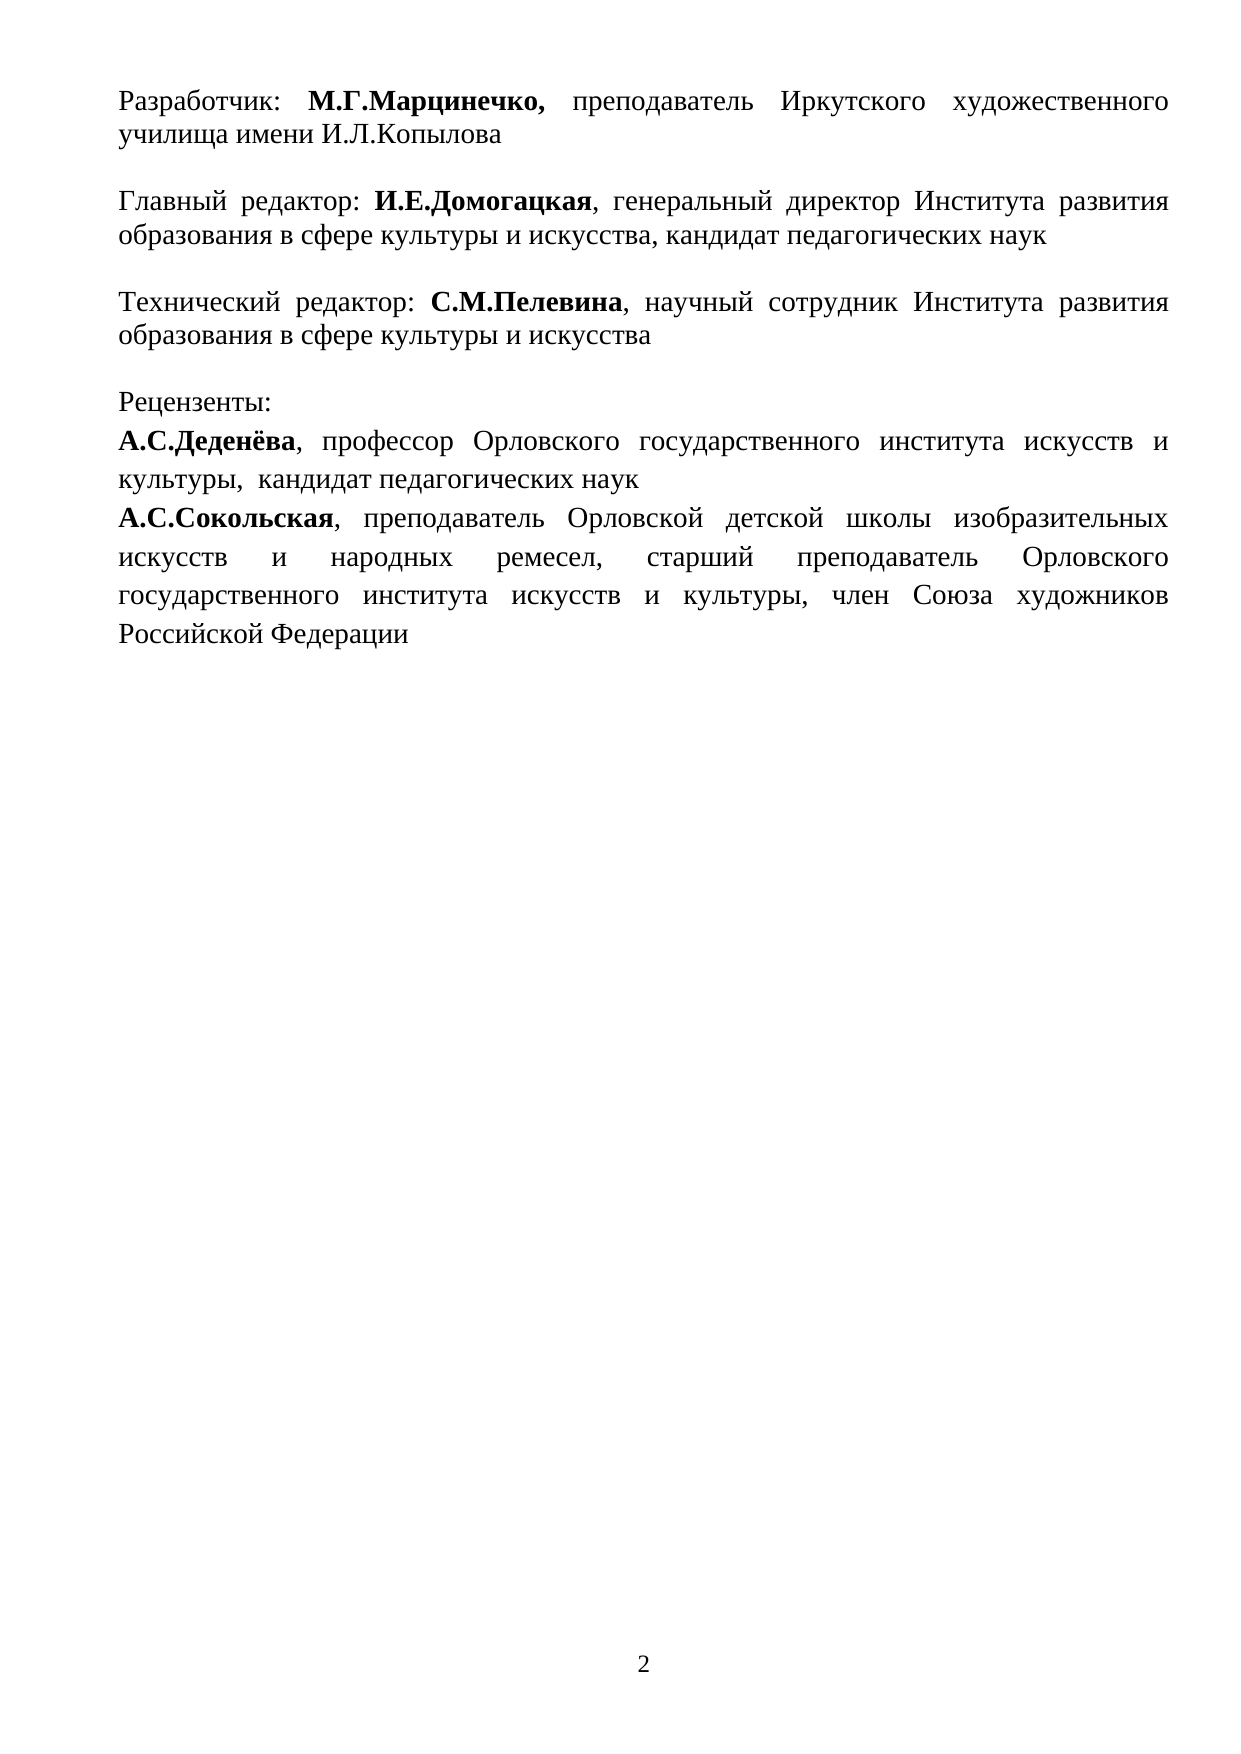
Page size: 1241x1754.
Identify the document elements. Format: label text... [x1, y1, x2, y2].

list А.С.Сокольская, преподаватель Орловской детской школы изобразительных искусств и народных ремесел, старший преподаватель Орловского государственного института искусств и культуры, член Союза художников Российской Федерации [118, 500, 1169, 649]
text Рецензенты: [118, 384, 1169, 418]
text Технический редактор: С.М.Пелевина, научный сотрудник Института развития образования в сфере культуры и искусства [118, 284, 1169, 351]
text А.С.Деденёва, профессор Орловского государственного института искусств и культуры, кандидат педагогических наук [118, 423, 1169, 495]
text Разработчик: М.Г.Марцинечко, преподаватель Иркутского художественного училища имени И.Л.Копылова [118, 83, 1169, 150]
text Главный редактор: И.Е.Домогацкая, генеральный директор Института развития образования в сфере культуры и искусства, кандидат педагогических наук [118, 183, 1169, 250]
